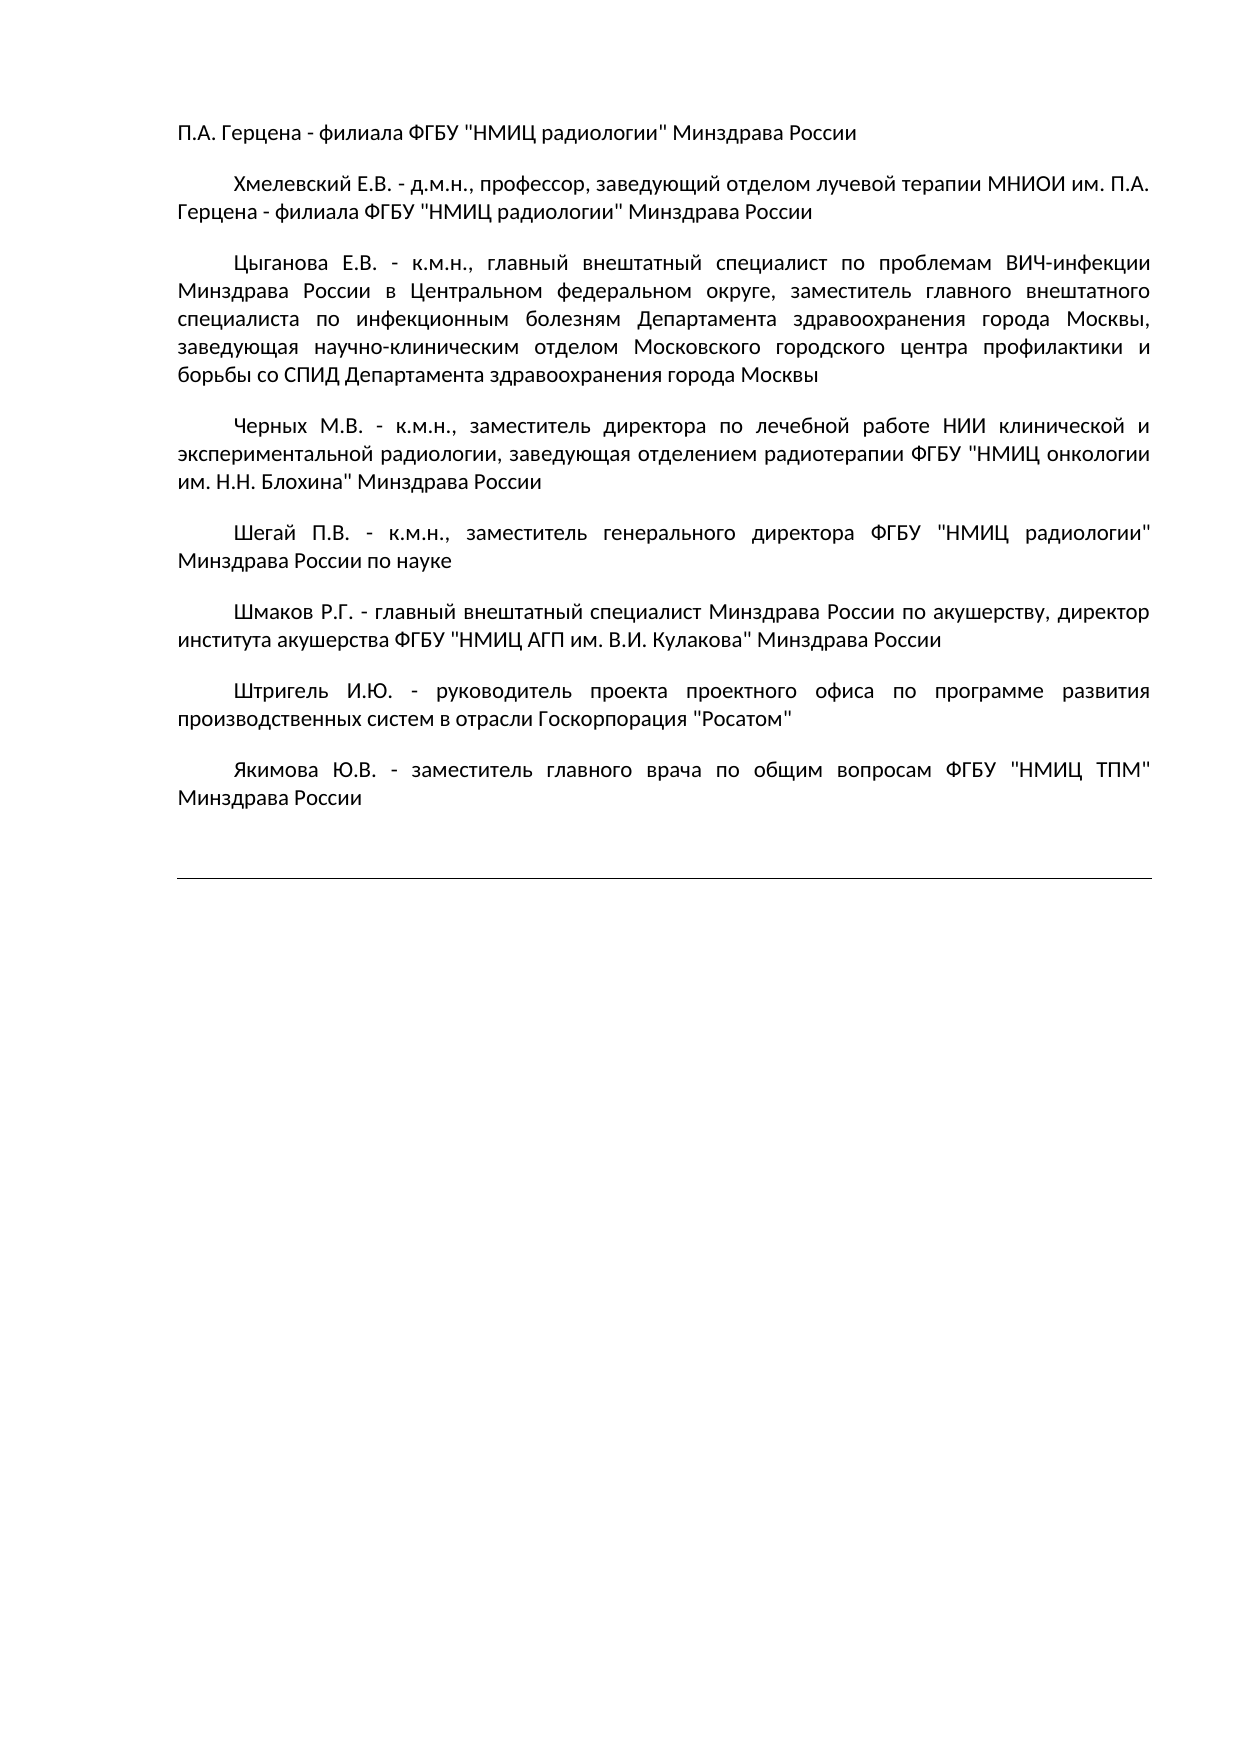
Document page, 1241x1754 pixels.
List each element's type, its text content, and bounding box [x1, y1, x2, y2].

text Хмелевский Е.В. - д.м.н., профессор, заведующий отделом лучевой терапии МНИОИ им. П.А. Герцена - филиала ФГБУ "НМИЦ радиологии" Минздрава России [177, 169, 1152, 225]
text Цыганова Е.В. - к.м.н., главный внештатный специалист по проблемам ВИЧ-инфекции Минздрава России в Центральном федеральном округе, заместитель главного внештатного специалиста по инфекционным болезням Департамента здравоохранения города Москвы, заведующая научно-клиническим отделом Московского городского центра профилактики и борьбы со СПИД Департамента здравоохранения города Москвы [177, 248, 1152, 388]
text Черных М.В. - к.м.н., заместитель директора по лечебной работе НИИ клинической и экспериментальной радиологии, заведующая отделением радиотерапии ФГБУ "НМИЦ онкологии им. Н.Н. Блохина" Минздрава России [177, 411, 1152, 495]
text Якимова Ю.В. - заместитель главного врача по общим вопросам ФГБУ "НМИЦ ТПМ" Минздрава России [177, 755, 1152, 811]
text Шегай П.В. - к.м.н., заместитель генерального директора ФГБУ "НМИЦ радиологии" Минздрава России по науке [177, 518, 1152, 574]
text Штригель И.Ю. - руководитель проекта проектного офиса по программе развития производственных систем в отрасли Госкорпорация "Росатом" [177, 676, 1152, 732]
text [177, 118, 1152, 146]
text Шмаков Р.Г. - главный внештатный специалист Минздрава России по акушерству, директор института акушерства ФГБУ "НМИЦ АГП им. В.И. Кулакова" Минздрава России [177, 597, 1152, 653]
